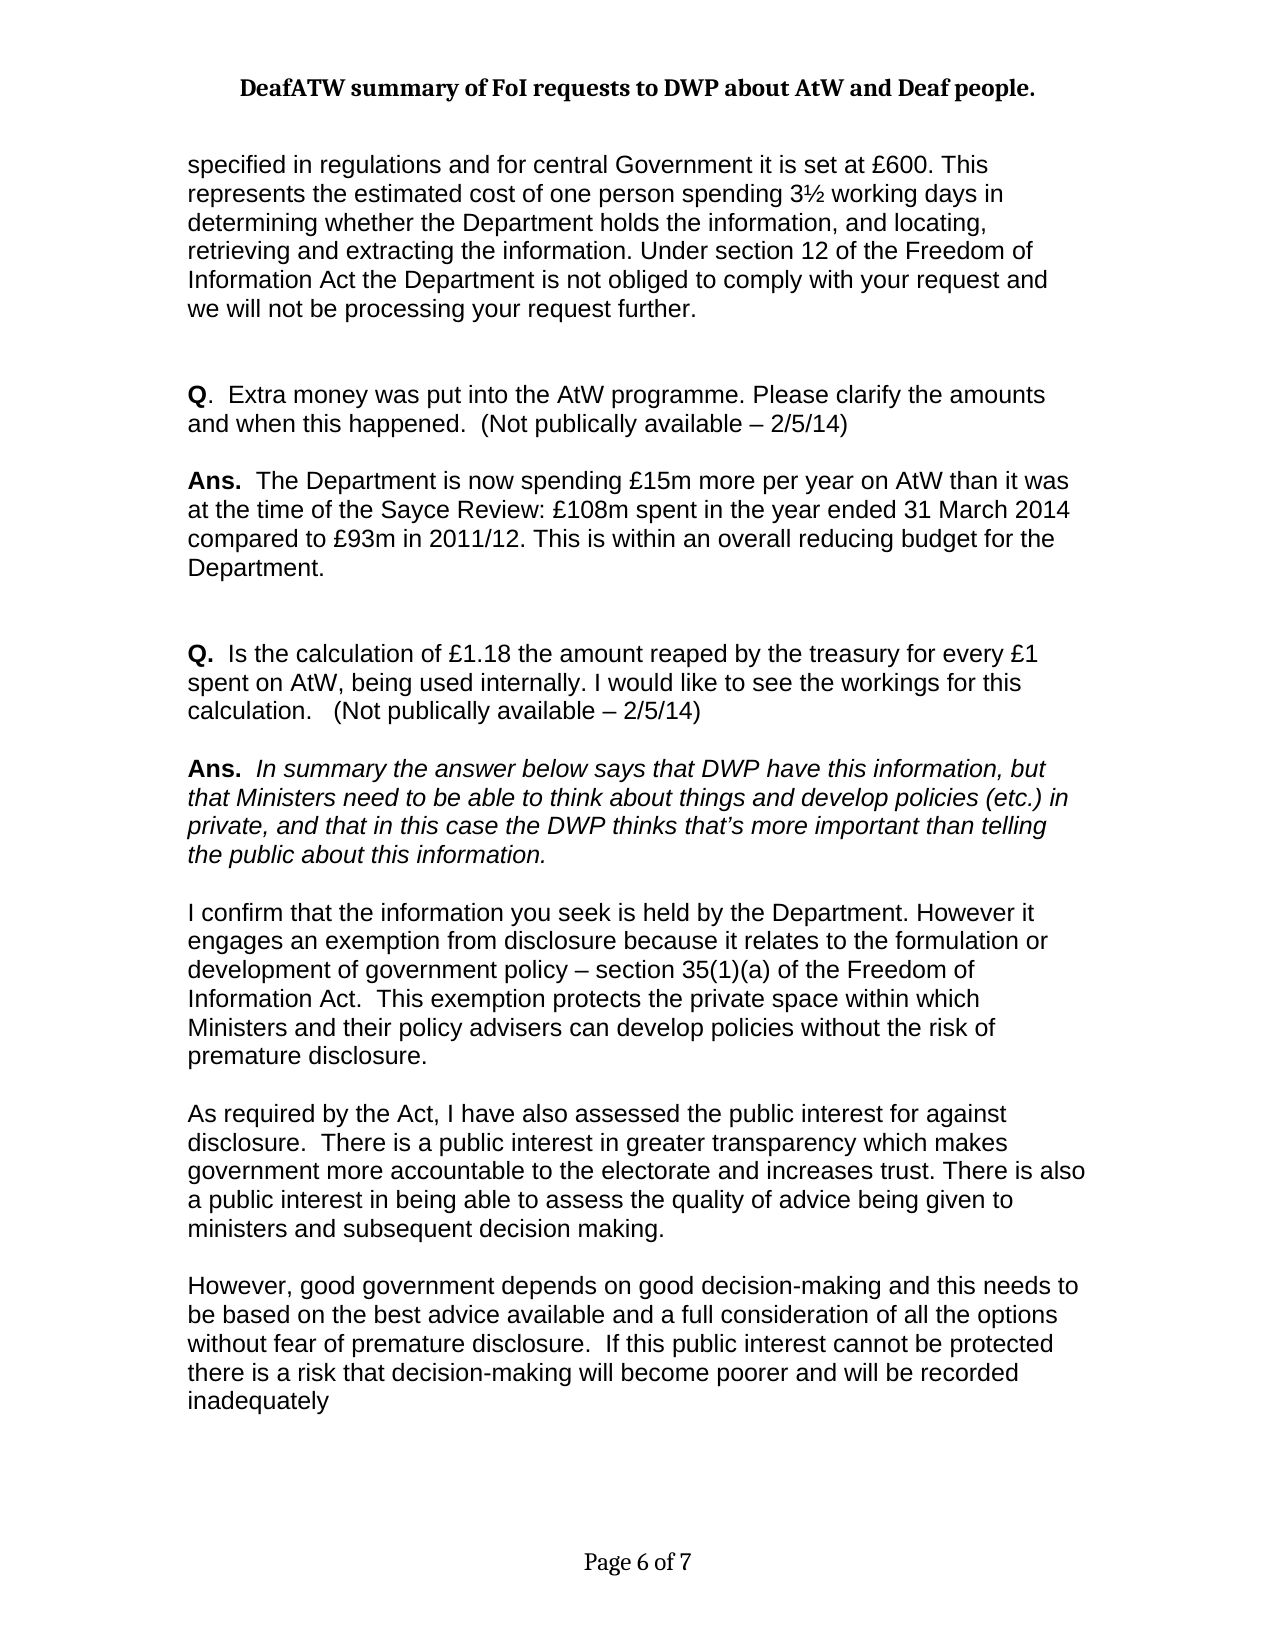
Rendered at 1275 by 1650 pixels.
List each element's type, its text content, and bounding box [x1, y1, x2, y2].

text Q. Is the calculation of £1.18 the amount reaped by the treasury for every £1 spent on AtW, being used internally. I would like to see the workings for this calculation. (Not publically available – 2/5/14) [187, 639, 1087, 725]
text I confirm that the information you seek is held by the Department. However it engages an exemption from disclosure because it relates to the formulation or development of government policy – section 35(1)(a) of the Freedom of Information Act. This exemption protects the private space within which Ministers and their policy advisers can develop policies without the risk of premature disclosure. [187, 897, 1087, 1070]
text However, good government depends on good decision-making and this needs to be based on the best advice available and a full consideration of all the options without fear of premature disclosure. If this public interest cannot be protected there is a risk that decision-making will become poorer and will be recorded inadequately [187, 1271, 1087, 1415]
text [187, 150, 1087, 322]
text As required by the Act, I have also assessed the public interest for against disclosure. There is a public interest in greater transparency which makes government more accountable to the electorate and increases trust. There is also a public interest in being able to assess the quality of advice being given to ministers and subsequent decision making. [187, 1099, 1087, 1242]
text Ans. In summary the answer below says that DWP have this information, but that Ministers need to be able to think about things and develop policies (etc.) in private, and that in this case the DWP thinks that’s more important than telling the public about this information. [187, 754, 1087, 869]
text Q. Extra money was put into the AtW programme. Please clarify the amounts and when this happened. (Not publically available – 2/5/14) [187, 380, 1087, 437]
text Ans. The Department is now spending £15m more per year on AtW than it was at the time of the Sayce Review: £108m spent in the year ended 31 March 2014 compared to £93m in 2011/12. This is within an overall reducing budget for the Department. [187, 466, 1087, 581]
